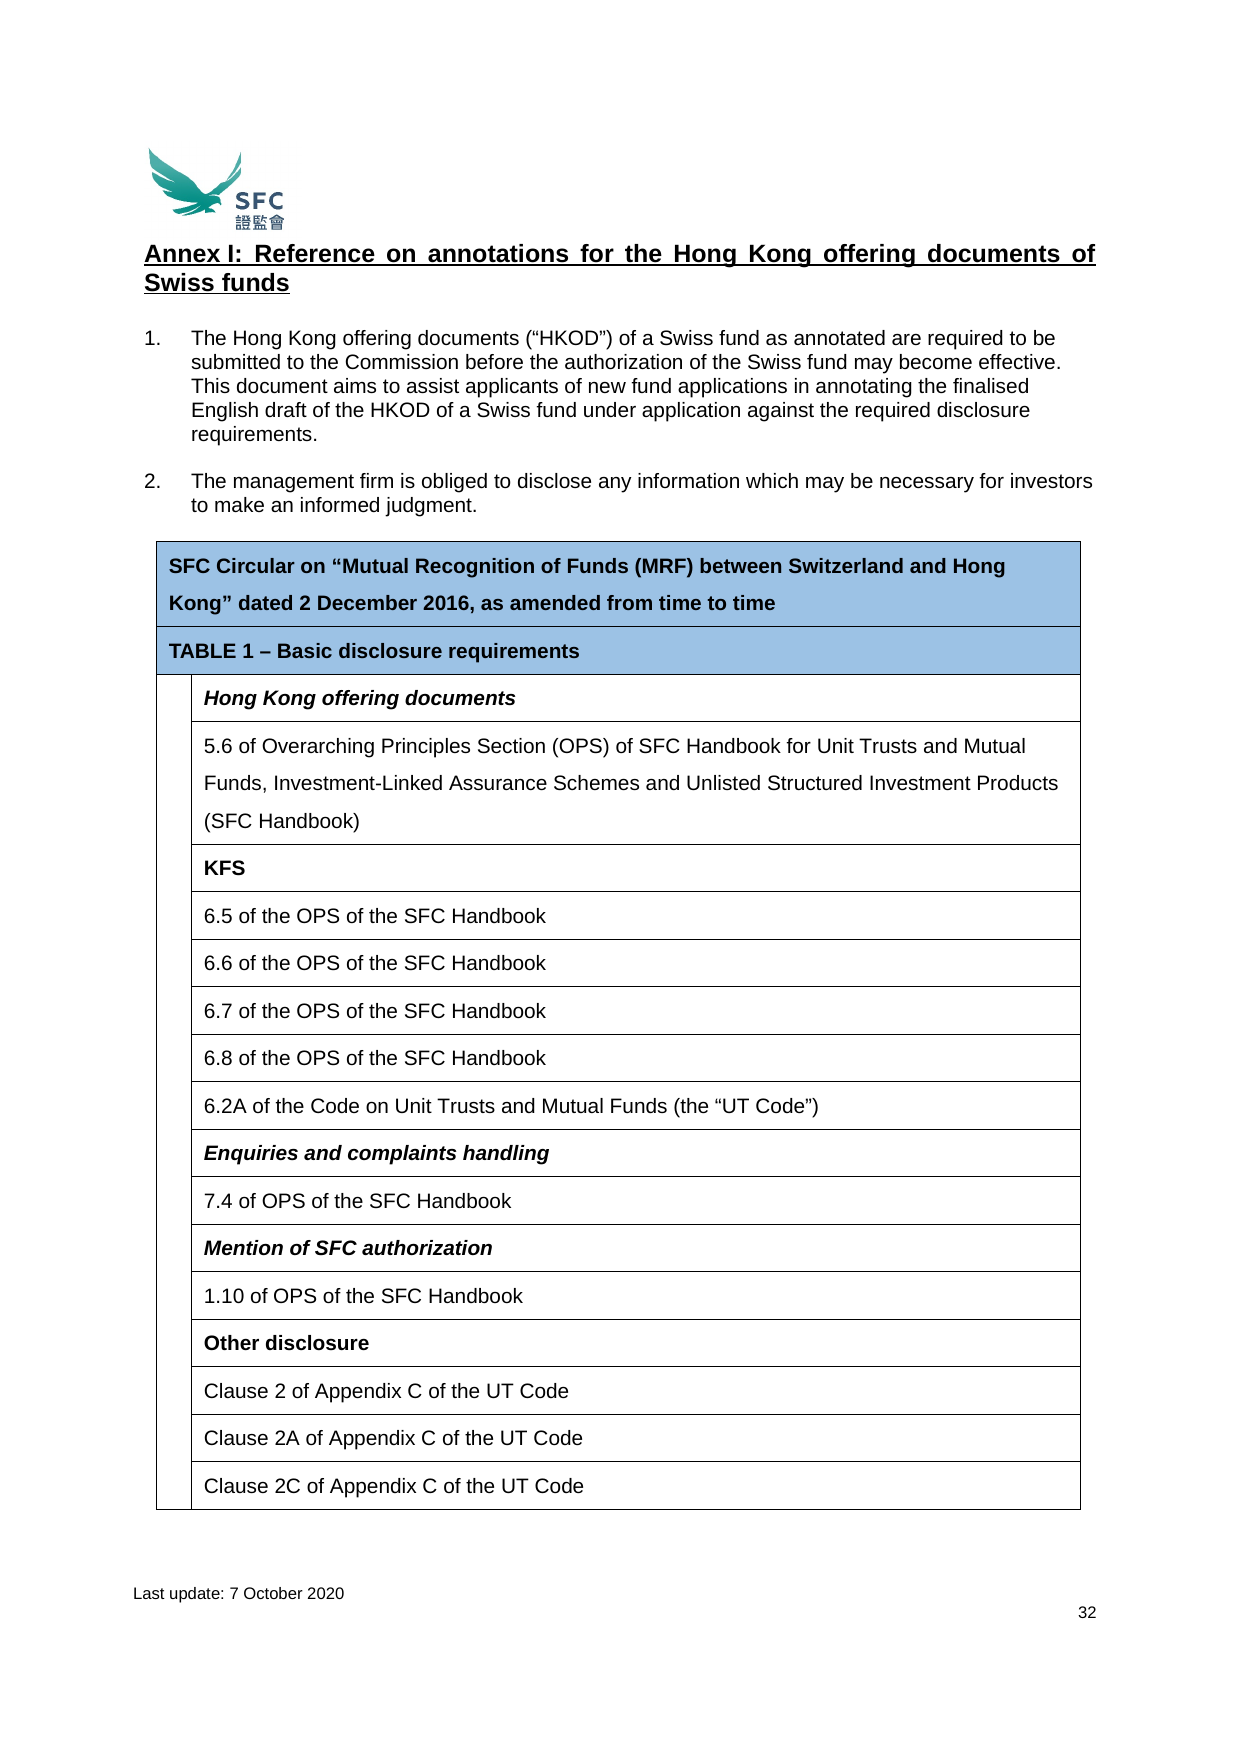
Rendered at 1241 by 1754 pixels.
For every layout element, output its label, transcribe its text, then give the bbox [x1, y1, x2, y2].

table_cell 7.4 of OPS of the SFC Handbook [192, 1177, 1080, 1224]
list The management firm is obliged to disclose any information which may be necessary for investors to make an informed judgment. [144, 469, 1096, 517]
table_cell 6.8 of the OPS of the SFC Handbook [192, 1035, 1080, 1081]
table_cell 6.2A of the Code on Unit Trusts and Mutual Funds (the “UT Code”) [192, 1082, 1080, 1129]
picture [143, 141, 302, 240]
table_cell 1.10 of OPS of the SFC Handbook [192, 1272, 1080, 1319]
text Annex I: Reference on annotations for the Hong Kong offering documents of Swiss funds [144, 239, 1096, 264]
list The Hong Kong offering documents (“HKOD”) of a Swiss fund as annotated are required to be submitted to the Commission before the authorization of the Swiss fund may become effective. This document aims to assist applicants of new fund applications in annotating the finalised English draft of the HKOD of a Swiss fund under application against the required disclosure requirements. [144, 326, 1096, 445]
table_header SFC Circular on “Mutual Recognition of Funds (MRF) between Switzerland and Hong Kong” dated 2 December 2016, as amended from time to time [157, 542, 1080, 626]
table_cell 6.5 of the OPS of the SFC Handbook [192, 892, 1080, 939]
table_cell 6.6 of the OPS of the SFC Handbook [192, 940, 1080, 986]
table_cell TABLE 1 – Basic disclosure requirements [157, 627, 1080, 674]
table_cell Enquiries and complaints handling [192, 1130, 1080, 1176]
table_cell Clause 2 of Appendix C of the UT Code [192, 1367, 1080, 1414]
table_cell Clause 2A of Appendix C of the UT Code [192, 1415, 1080, 1461]
table_cell 6.7 of the OPS of the SFC Handbook [192, 987, 1080, 1034]
table_cell 5.6 of Overarching Principles Section (OPS) of SFC Handbook for Unit Trusts and Mutual Funds, Investment-Linked Assurance Schemes and Unlisted Structured Investment Products (SFC Handbook) [192, 722, 1080, 844]
table_cell Hong Kong offering documents [192, 675, 1080, 721]
text Annex I: Reference on annotations for the Hong Kong offering documents of Swiss funds [144, 266, 1096, 297]
table_cell Clause 2C of Appendix C of the UT Code [192, 1462, 1080, 1509]
table_cell Mention of SFC authorization [192, 1225, 1080, 1271]
table_cell Other disclosure [192, 1320, 1080, 1366]
table_cell [157, 675, 191, 1509]
table_cell KFS [192, 845, 1080, 891]
